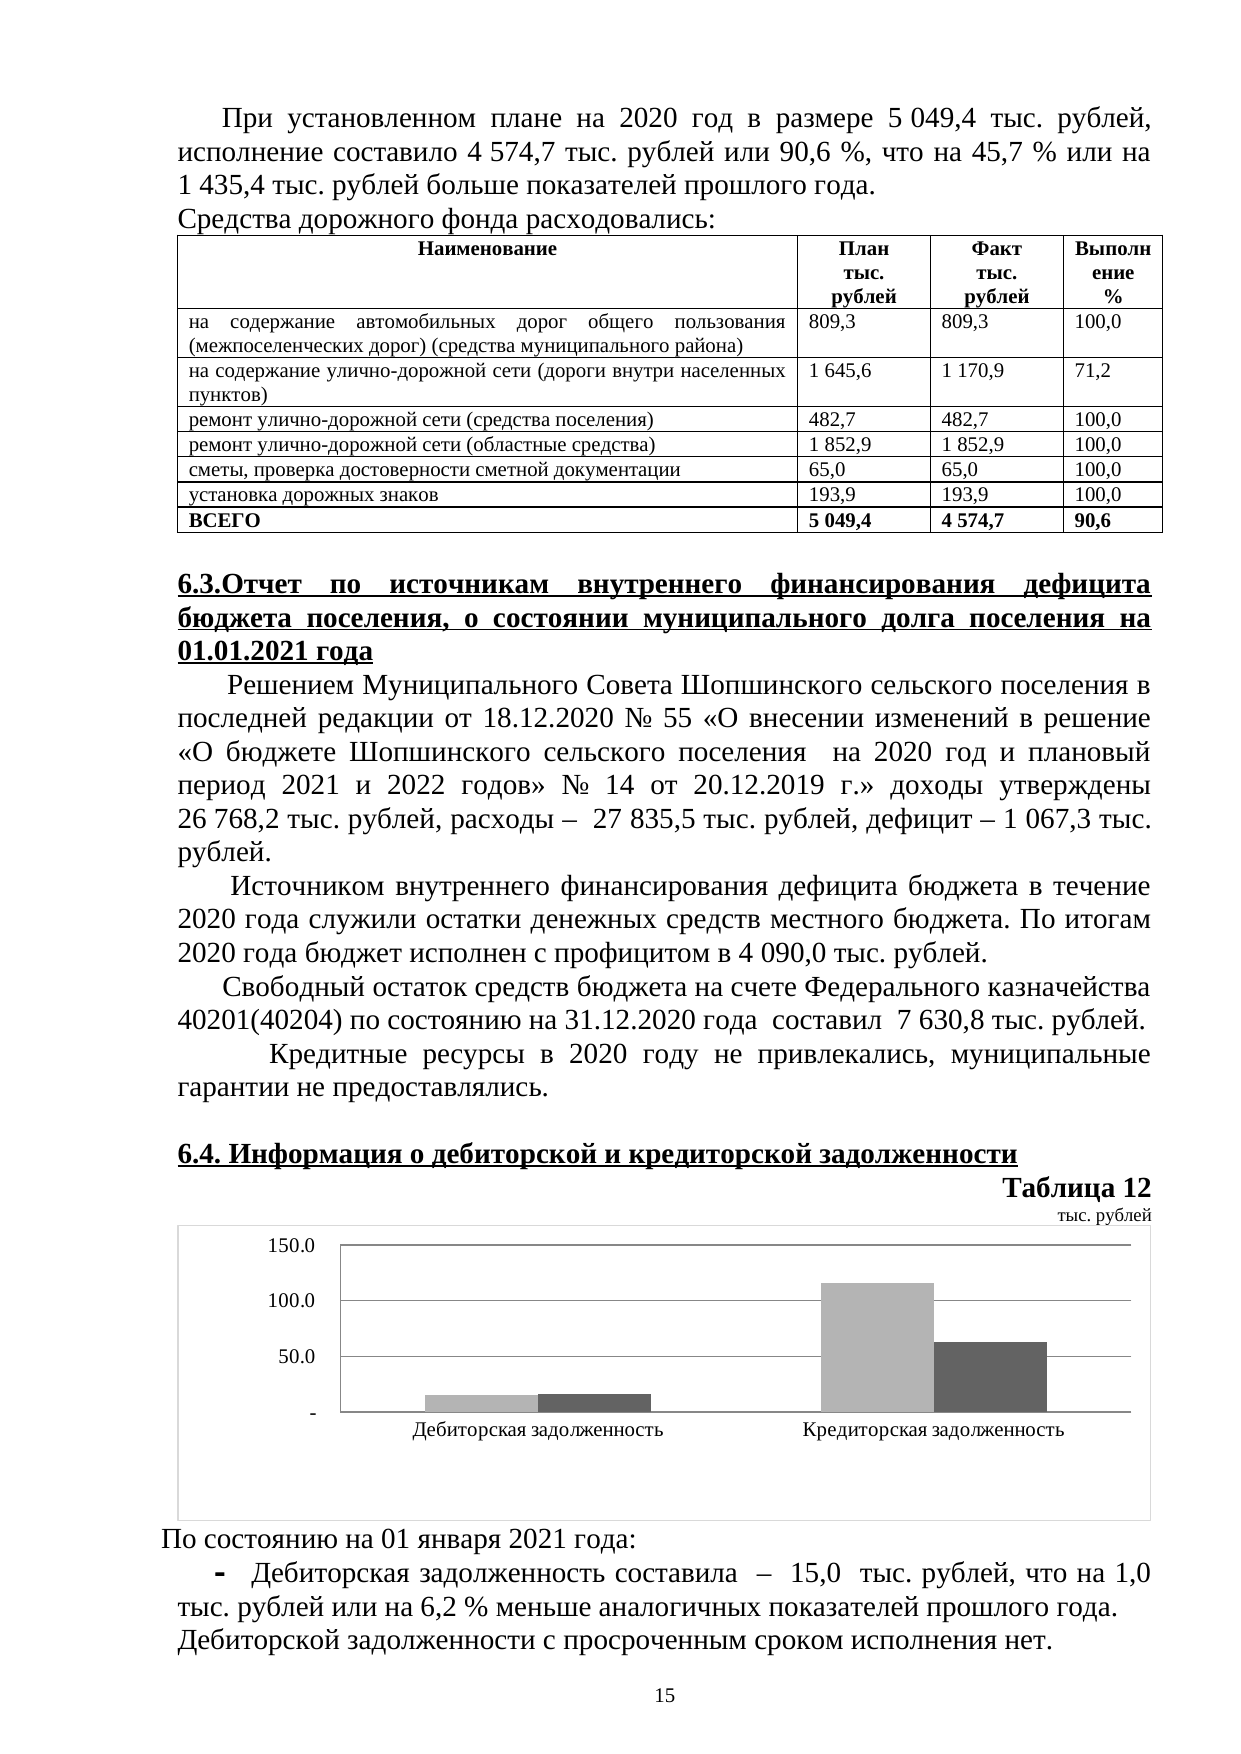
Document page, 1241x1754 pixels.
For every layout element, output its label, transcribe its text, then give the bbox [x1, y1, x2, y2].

table_header Наименование [178, 236, 797, 308]
table_cell на содержание автомобильных дорог общего пользования (межпоселенческих дорог) (средства муниципального района) [178, 309, 797, 357]
text Дебиторской задолженности с просроченным сроком исполнения нет. [177, 1622, 1152, 1656]
table_cell 65,0 [931, 457, 1063, 481]
table_header План тыс. рублей [798, 236, 930, 308]
table_cell на содержание улично-дорожной сети (дороги внутри населенных пунктов) [178, 358, 797, 406]
table_cell установка дорожных знаков [178, 483, 797, 506]
text Свободный остаток средств бюджета на счете Федерального казначейства 40201(40204) по состоянию на 31.12.2020 года составил 7 630,8 тыс. рублей. [177, 969, 1152, 1036]
table_cell 100,0 [1064, 457, 1162, 481]
table_cell сметы, проверка достоверности сметной документации [178, 457, 797, 481]
table_cell 5 049,4 [798, 508, 930, 532]
text Кредитные ресурсы в 2020 году не привлекались, муниципальные гарантии не предоставлялись. [177, 1036, 1152, 1103]
table_cell 4 574,7 [931, 508, 1063, 532]
text тыс. рублей [177, 1203, 1152, 1225]
list При установленном плане на 2020 год в размере 5 049,4 тыс. рублей, исполнение составило 4 574,7 тыс. рублей или 90,6 %, что на 45,7 % или на 1 435,4 тыс. рублей больше показателей прошлого года. [177, 100, 1152, 201]
table_cell 809,3 [798, 309, 930, 357]
text Средства дорожного фонда расходовались: [177, 201, 1152, 234]
table_cell 65,0 [798, 457, 930, 481]
table_cell 100,0 [1064, 309, 1162, 357]
table_cell ремонт улично-дорожной сети (областные средства) [178, 432, 797, 456]
table_cell 193,9 [798, 483, 930, 506]
text 6.3.Отчет по источникам внутреннего финансирования дефицита бюджета поселения, о состоянии муниципального долга поселения на 01.01.2021 года [177, 596, 1152, 629]
table_cell 193,9 [931, 483, 1063, 506]
table_cell 1 170,9 [931, 358, 1063, 406]
list Дебиторская задолженность составила – 15,0 тыс. рублей, что на 1,0 тыс. рублей или на 6,2 % меньше аналогичных показателей прошлого года. [177, 1555, 1152, 1622]
table_cell 100,0 [1064, 432, 1162, 456]
table_header Выполнение % [1064, 236, 1162, 308]
table_cell 1 645,6 [798, 358, 930, 406]
text Таблица 12 [177, 1170, 1152, 1203]
table_cell 1 852,9 [798, 432, 930, 456]
table_cell 100,0 [1064, 407, 1162, 431]
text Источником внутреннего финансирования дефицита бюджета в течение 2020 года служили остатки денежных средств местного бюджета. По итогам 2020 года бюджет исполнен с профицитом в 4 090,0 тыс. рублей. [177, 868, 1152, 969]
text Решением Муниципального Совета Шопшинского сельского поселения в последней редакции от 18.12.2020 № 55 «О внесении изменений в решение «О бюджете Шопшинского сельского поселения на 2020 год и плановый период 2021 и 2022 годов» № 14 от 20.12.2019 г.» доходы утверждены 26 768,2 тыс. рублей, расходы – 27 835,5 тыс. рублей, дефицит – 1 067,3 тыс. рублей. [177, 667, 1152, 868]
table_cell 71,2 [1064, 358, 1162, 406]
table_cell 100,0 [1064, 483, 1162, 506]
text По состоянию на 01 января 2021 года: [29, 1522, 1152, 1555]
table_cell ВСЕГО [178, 508, 797, 532]
table_cell 809,3 [931, 309, 1063, 357]
text 6.3.Отчет по источникам внутреннего финансирования дефицита бюджета поселения, о состоянии муниципального долга поселения на 01.01.2021 года [177, 566, 1152, 595]
table_header Факт тыс. рублей [931, 236, 1063, 308]
table_cell ремонт улично-дорожной сети (средства поселения) [178, 407, 797, 431]
table_cell 90,6 [1064, 508, 1162, 532]
text 6.4. Информация о дебиторской и кредиторской задолженности [177, 1136, 1152, 1170]
table_cell 482,7 [931, 407, 1063, 431]
table_cell 482,7 [798, 407, 930, 431]
table_cell 1 852,9 [931, 432, 1063, 456]
text 6.3.Отчет по источникам внутреннего финансирования дефицита бюджета поселения, о состоянии муниципального долга поселения на 01.01.2021 года [177, 630, 1152, 667]
